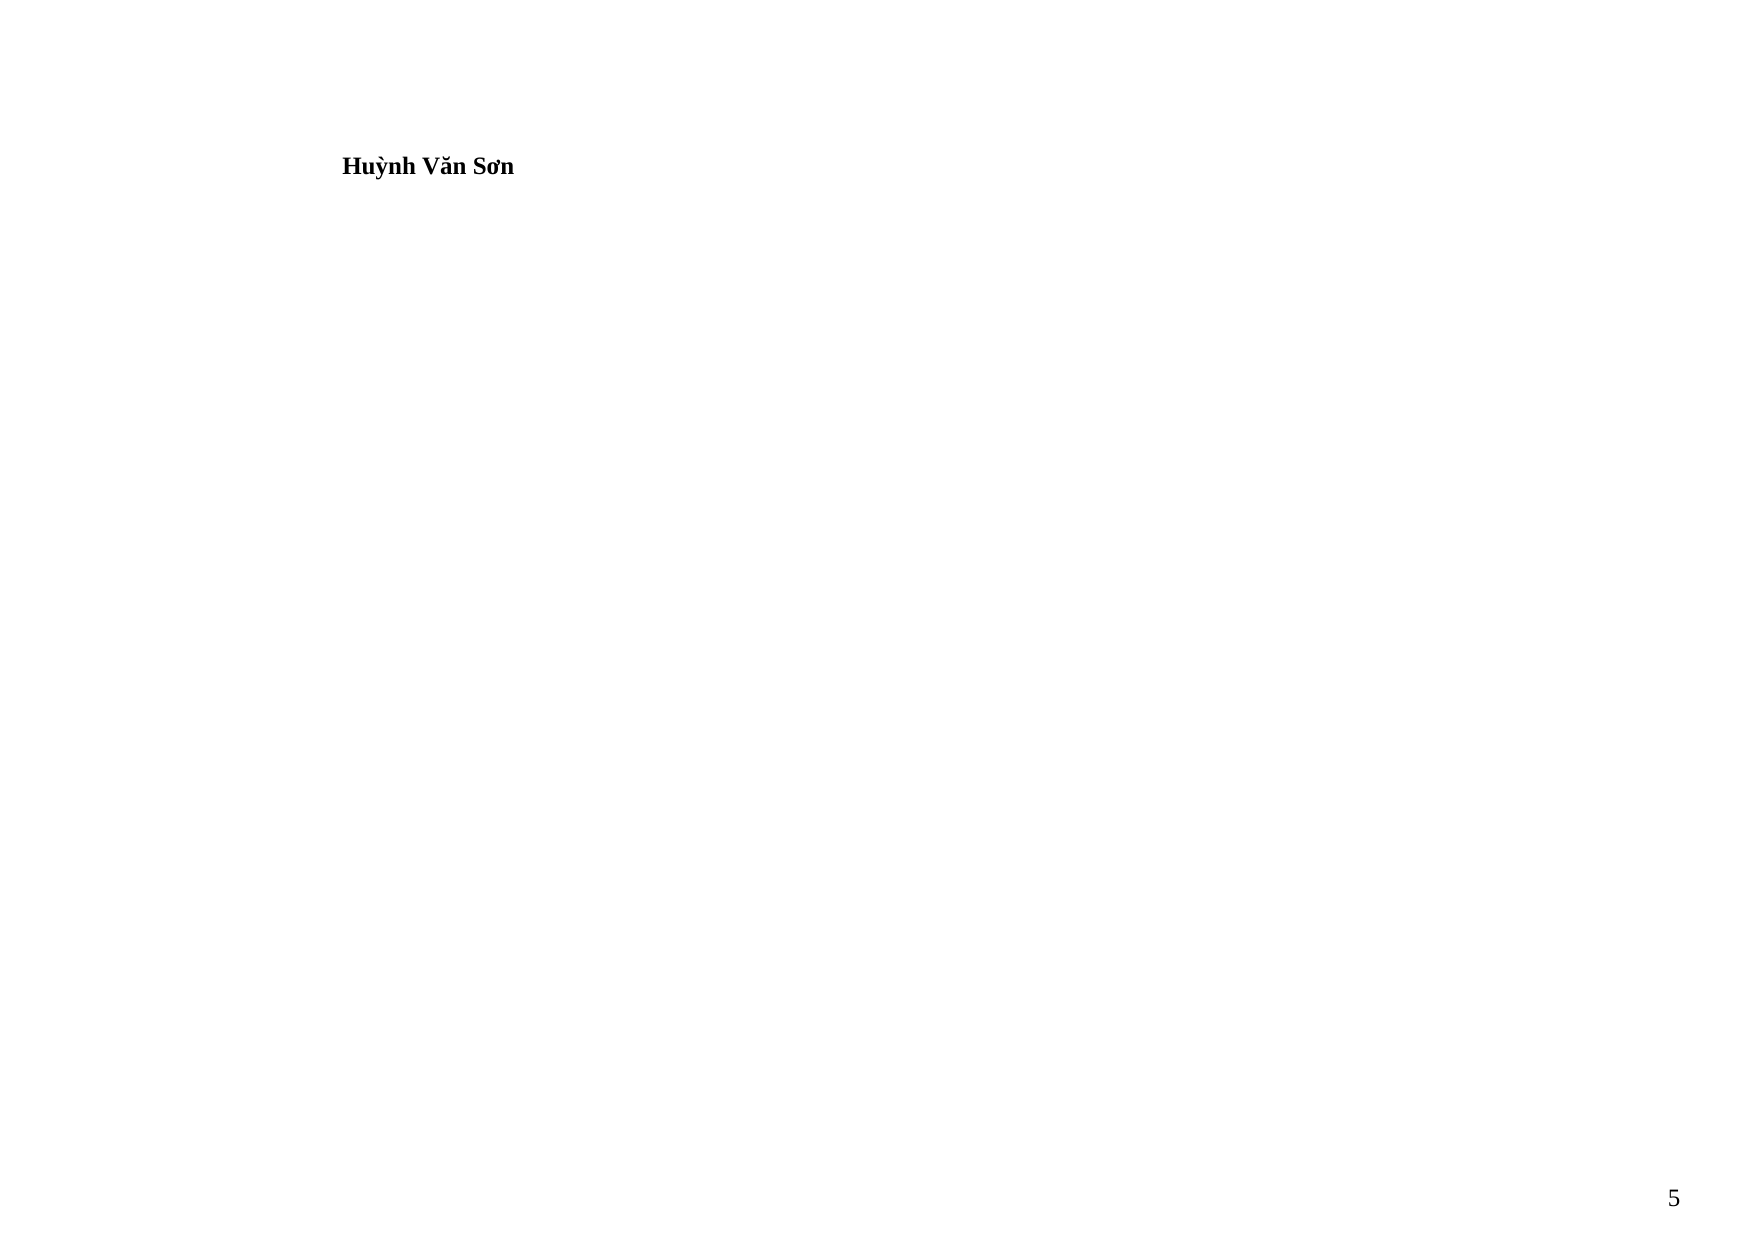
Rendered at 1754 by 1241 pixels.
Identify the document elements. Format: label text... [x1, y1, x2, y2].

text Huỳnh Văn Sơn [256, 151, 1680, 180]
